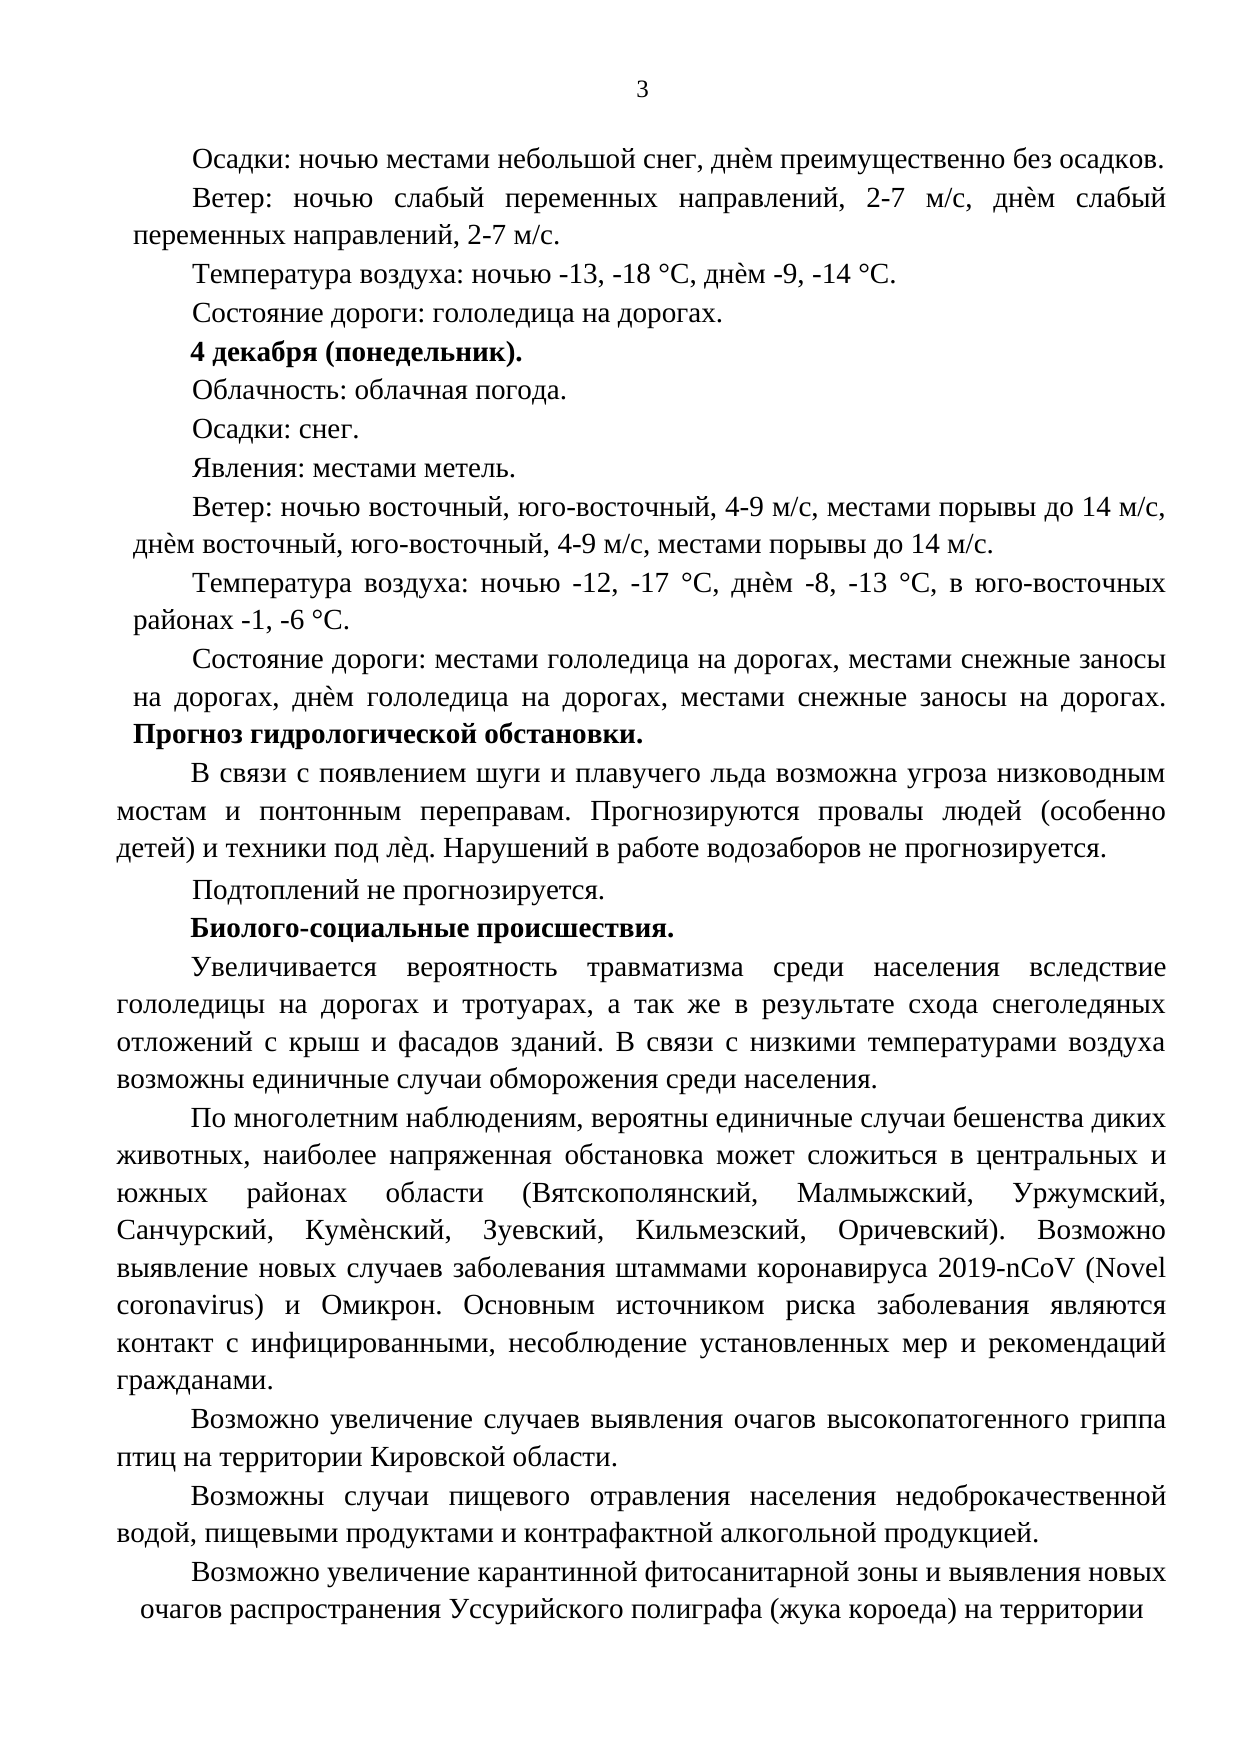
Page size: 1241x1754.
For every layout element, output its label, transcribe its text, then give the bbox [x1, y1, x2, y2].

text Состояние дороги: гололедица на дорогах. [192, 295, 1167, 329]
text 4 декабря (понедельник). [190, 334, 1186, 368]
text В связи с появлением шуги и плавучего льда возможна угроза низководным мостам и понтонным переправам. Прогнозируются провалы людей (особенно детей) и техники под лѐд. Нарушений в работе водозаборов не прогнозируется. [116, 755, 1167, 864]
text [116, 1554, 1167, 1625]
text Биолого-социальные происшествия. [190, 911, 1186, 944]
text Подтоплений не прогнозируется. [192, 872, 1167, 905]
text Явления: местами метель. [192, 450, 1167, 483]
text Состояние дороги: местами гололедица на дорогах, местами снежные заносы на дорогах, днѐм гололедица на дорогах, местами снежные заносы на дорогах. Прогноз гидрологической обстановки. [133, 641, 1167, 750]
text Возможно увеличение случаев выявления очагов высокопатогенного гриппа птиц на территории Кировской области. [116, 1401, 1167, 1472]
text По многолетним наблюдениям, вероятны единичные случаи бешенства диких животных, наиболее напряженная обстановка может сложиться в центральных и южных районах области (Вятскополянский, Малмыжский, Уржумский, Санчурский, Кумѐнский, Зуевский, Кильмезский, Оричевский). Возможно выявление новых случаев заболевания штаммами коронавируса 2019-nCoV (Novel coronavirus) и Омикрон. Основным источником риска заболевания являются контакт с инфицированными, несоблюдение установленных мер и рекомендаций гражданами. [116, 1100, 1167, 1396]
text Осадки: ночью местами небольшой снег, днѐм преимущественно без осадков. [192, 141, 1167, 175]
text Ветер: ночью слабый переменных направлений, 2-7 м/с, днѐм слабый переменных направлений, 2-7 м/с. [133, 180, 1167, 251]
text Температура воздуха: ночью -12, -17 °C, днѐм -8, -13 °C, в юго-восточных районах -1, -6 °C. [133, 565, 1167, 636]
text Увеличивается вероятность травматизма среди населения вследствие гололедицы на дорогах и тротуарах, а так же в результате схода снеголедяных отложений с крыш и фасадов зданий. В связи с низкими температурами воздуха возможны единичные случаи обморожения среди населения. [116, 949, 1167, 1095]
text Температура воздуха: ночью -13, -18 °C, днѐм -9, -14 °C. [192, 256, 1167, 290]
text Осадки: снег. [192, 411, 1167, 444]
text Возможны случаи пищевого отравления населения недоброкачественной водой, пищевыми продуктами и контрафактной алкогольной продукцией. [116, 1478, 1167, 1549]
text Ветер: ночью восточный, юго-восточный, 4-9 м/с, местами порывы до 14 м/с, днѐм восточный, юго-восточный, 4-9 м/с, местами порывы до 14 м/с. [133, 489, 1167, 560]
text Облачность: облачная погода. [192, 372, 1167, 406]
